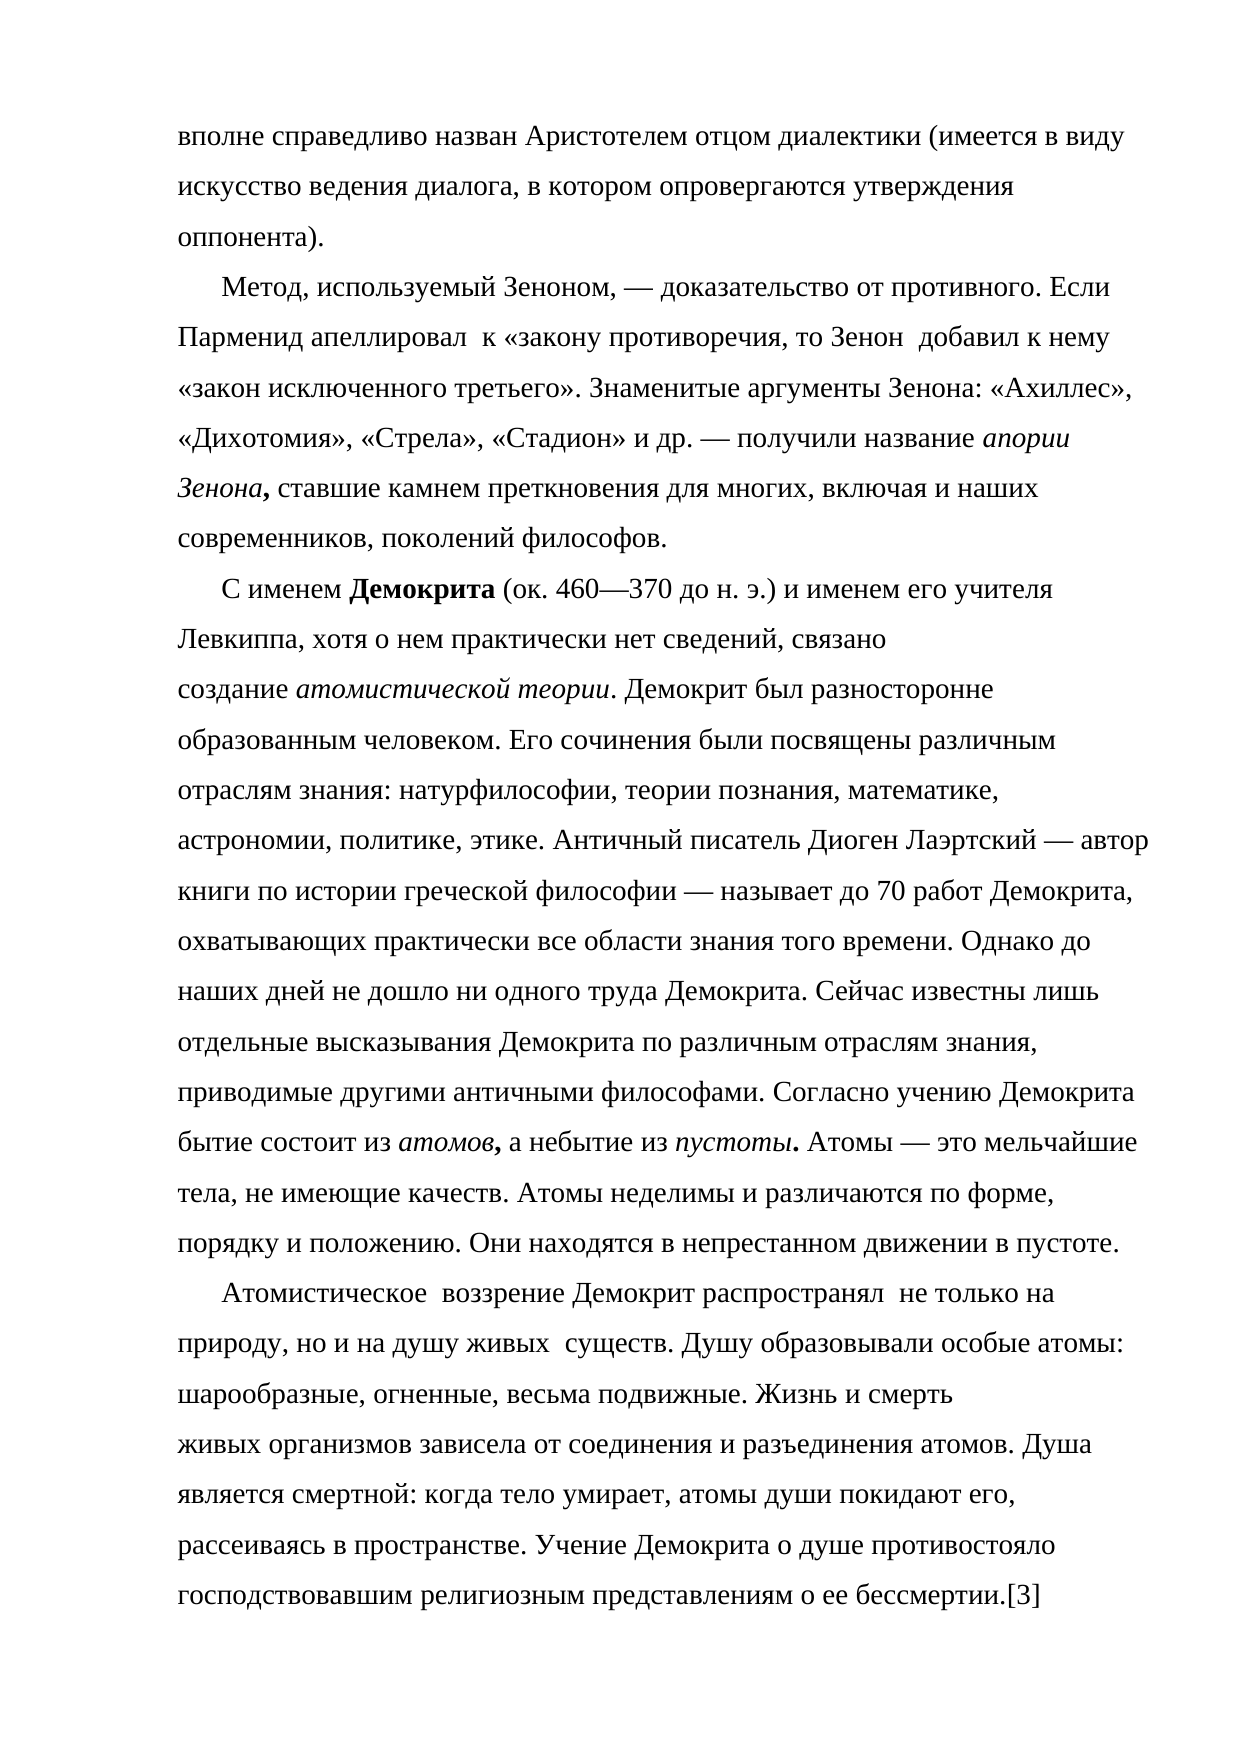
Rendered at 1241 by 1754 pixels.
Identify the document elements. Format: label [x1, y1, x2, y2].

text [177, 118, 1152, 1611]
